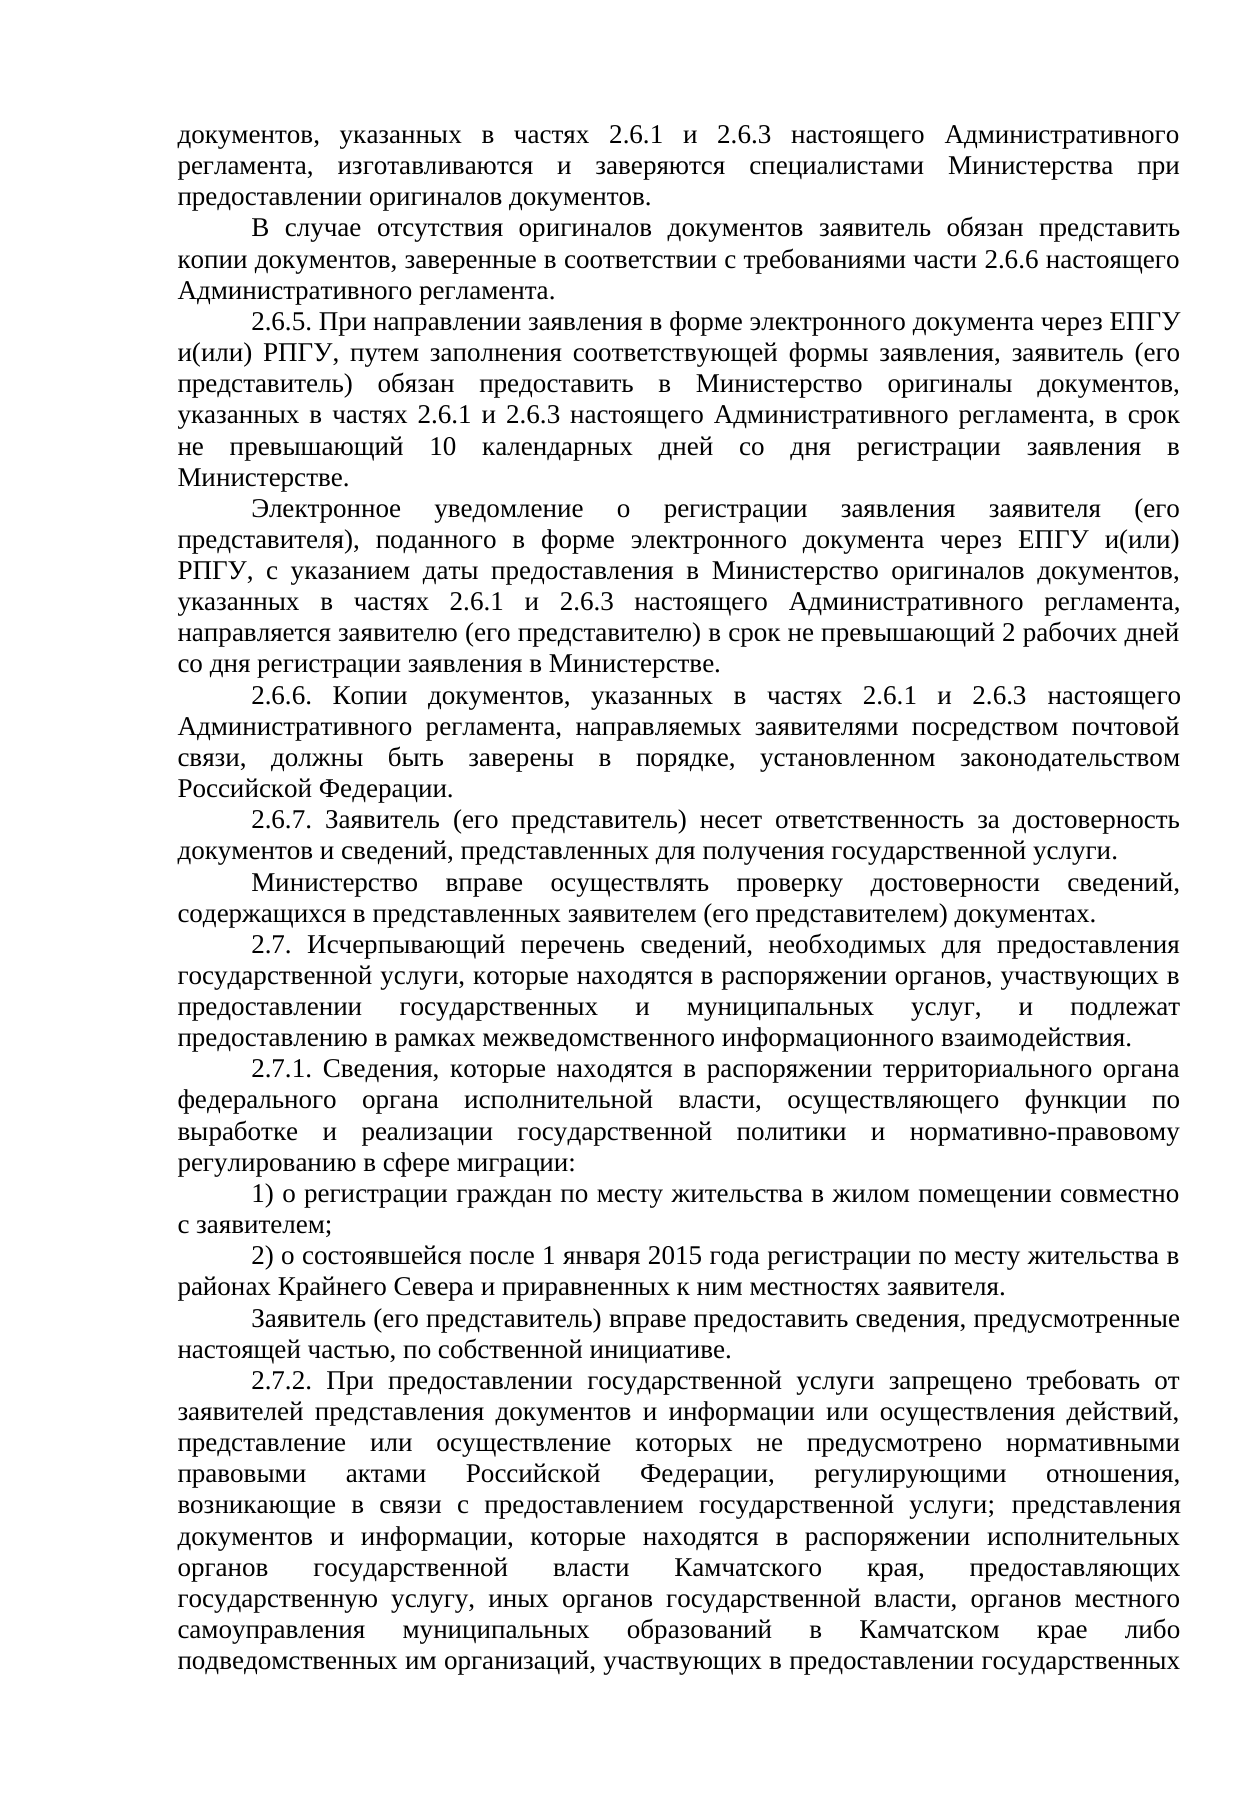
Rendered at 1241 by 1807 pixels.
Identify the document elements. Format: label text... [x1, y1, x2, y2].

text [177, 1364, 1181, 1675]
text 2.6.7. Заявитель (его представитель) несет ответственность за достоверность документов и сведений, представленных для получения государственной услуги. [177, 803, 1181, 866]
text 2.7. Исчерпывающий перечень сведений, необходимых для предоставления государственной услуги, которые находятся в распоряжении органов, участвующих в предоставлении государственных и муниципальных услуг, и подлежат предоставлению в рамках межведомственного информационного взаимодействия. [177, 928, 1181, 1052]
text 2.6.5. При направлении заявления в форме электронного документа через ЕПГУ и(или) РПГУ, путем заполнения соответствующей формы заявления, заявитель (его представитель) обязан предоставить в Министерство оригиналы документов, указанных в частях 2.6.1 и 2.6.3 настоящего Административного регламента, в срок не превышающий 10 календарных дней со дня регистрации заявления в Министерстве. [177, 305, 1181, 492]
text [177, 118, 1181, 212]
text 2.6.6. Копии документов, указанных в частях 2.6.1 и 2.6.3 настоящего Административного регламента, направляемых заявителями посредством почтовой связи, должны быть заверены в порядке, установленном законодательством Российской Федерации. [177, 679, 1181, 803]
text Электронное уведомление о регистрации заявления заявителя (его представителя), поданного в форме электронного документа через ЕПГУ и(или) РПГУ, с указанием даты предоставления в Министерство оригиналов документов, указанных в частях 2.6.1 и 2.6.3 настоящего Административного регламента, направляется заявителю (его представителю) в срок не превышающий 2 рабочих дней со дня регистрации заявления в Министерстве. [177, 492, 1181, 679]
text 1) о регистрации граждан по месту жительства в жилом помещении совместно с заявителем; [177, 1177, 1181, 1239]
text 2.7.1. Сведения, которые находятся в распоряжении территориального органа федерального органа исполнительной власти, осуществляющего функции по выработке и реализации государственной политики и нормативно-правовому регулированию в сфере миграции: [177, 1052, 1181, 1177]
text Заявитель (его представитель) вправе предоставить сведения, предусмотренные настоящей частью, по собственной инициативе. [177, 1302, 1181, 1364]
text В случае отсутствия оригиналов документов заявитель обязан представить копии документов, заверенные в соответствии с требованиями части 2.6.6 настоящего Административного регламента. [177, 212, 1181, 305]
text Министерство вправе осуществлять проверку достоверности сведений, содержащихся в представленных заявителем (его представителем) документах. [177, 866, 1181, 928]
text 2) о состоявшейся после 1 января 2015 года регистрации по месту жительства в районах Крайнего Севера и приравненных к ним местностях заявителя. [177, 1239, 1181, 1302]
